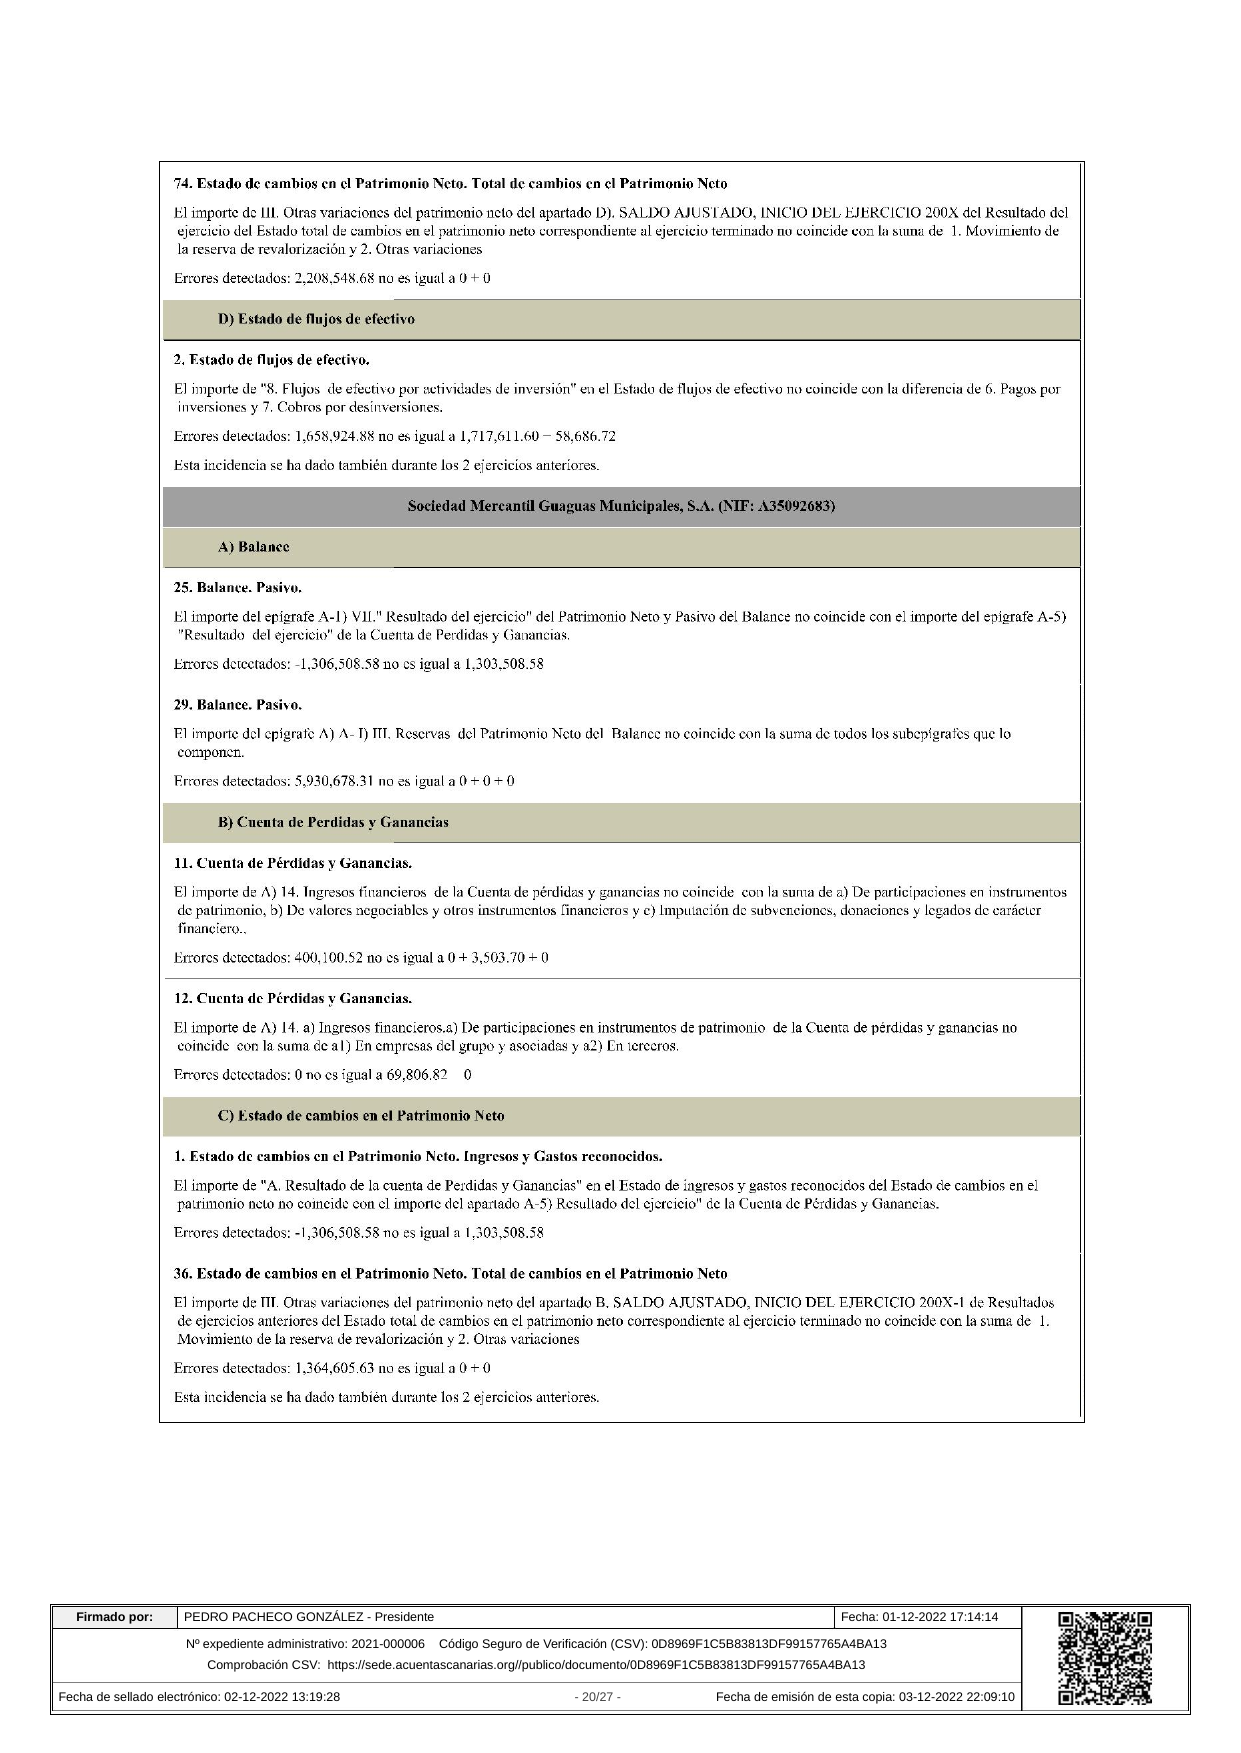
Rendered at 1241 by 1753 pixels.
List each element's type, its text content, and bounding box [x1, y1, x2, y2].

text Firmado por: [76, 1610, 172, 1624]
picture [160, 162, 1084, 1422]
text Nº expediente administrativo: 2021-000006 Código Seguro de Verificación (CSV): 0D8969F1C5B83813DF99157765A4BA13 [186, 1638, 913, 1652]
text - 20/27 - [574, 1691, 640, 1705]
picture [51, 1605, 1190, 1714]
text Comprobación CSV: https://sede.acuentascanarias.org//publico/documento/0D8969F1C5B83813DF99157765A4BA13 [207, 1658, 913, 1672]
text PEDRO PACHECO GONZÁLEZ - Presidente [184, 1610, 460, 1624]
text Fecha: 01-12-2022 17:14:14 [841, 1610, 1022, 1624]
text Fecha de sellado electrónico: 02-12-2022 13:19:28 [58, 1690, 365, 1704]
text Fecha de emisión de esta copia: 03-12-2022 22:09:10 [716, 1690, 1040, 1704]
